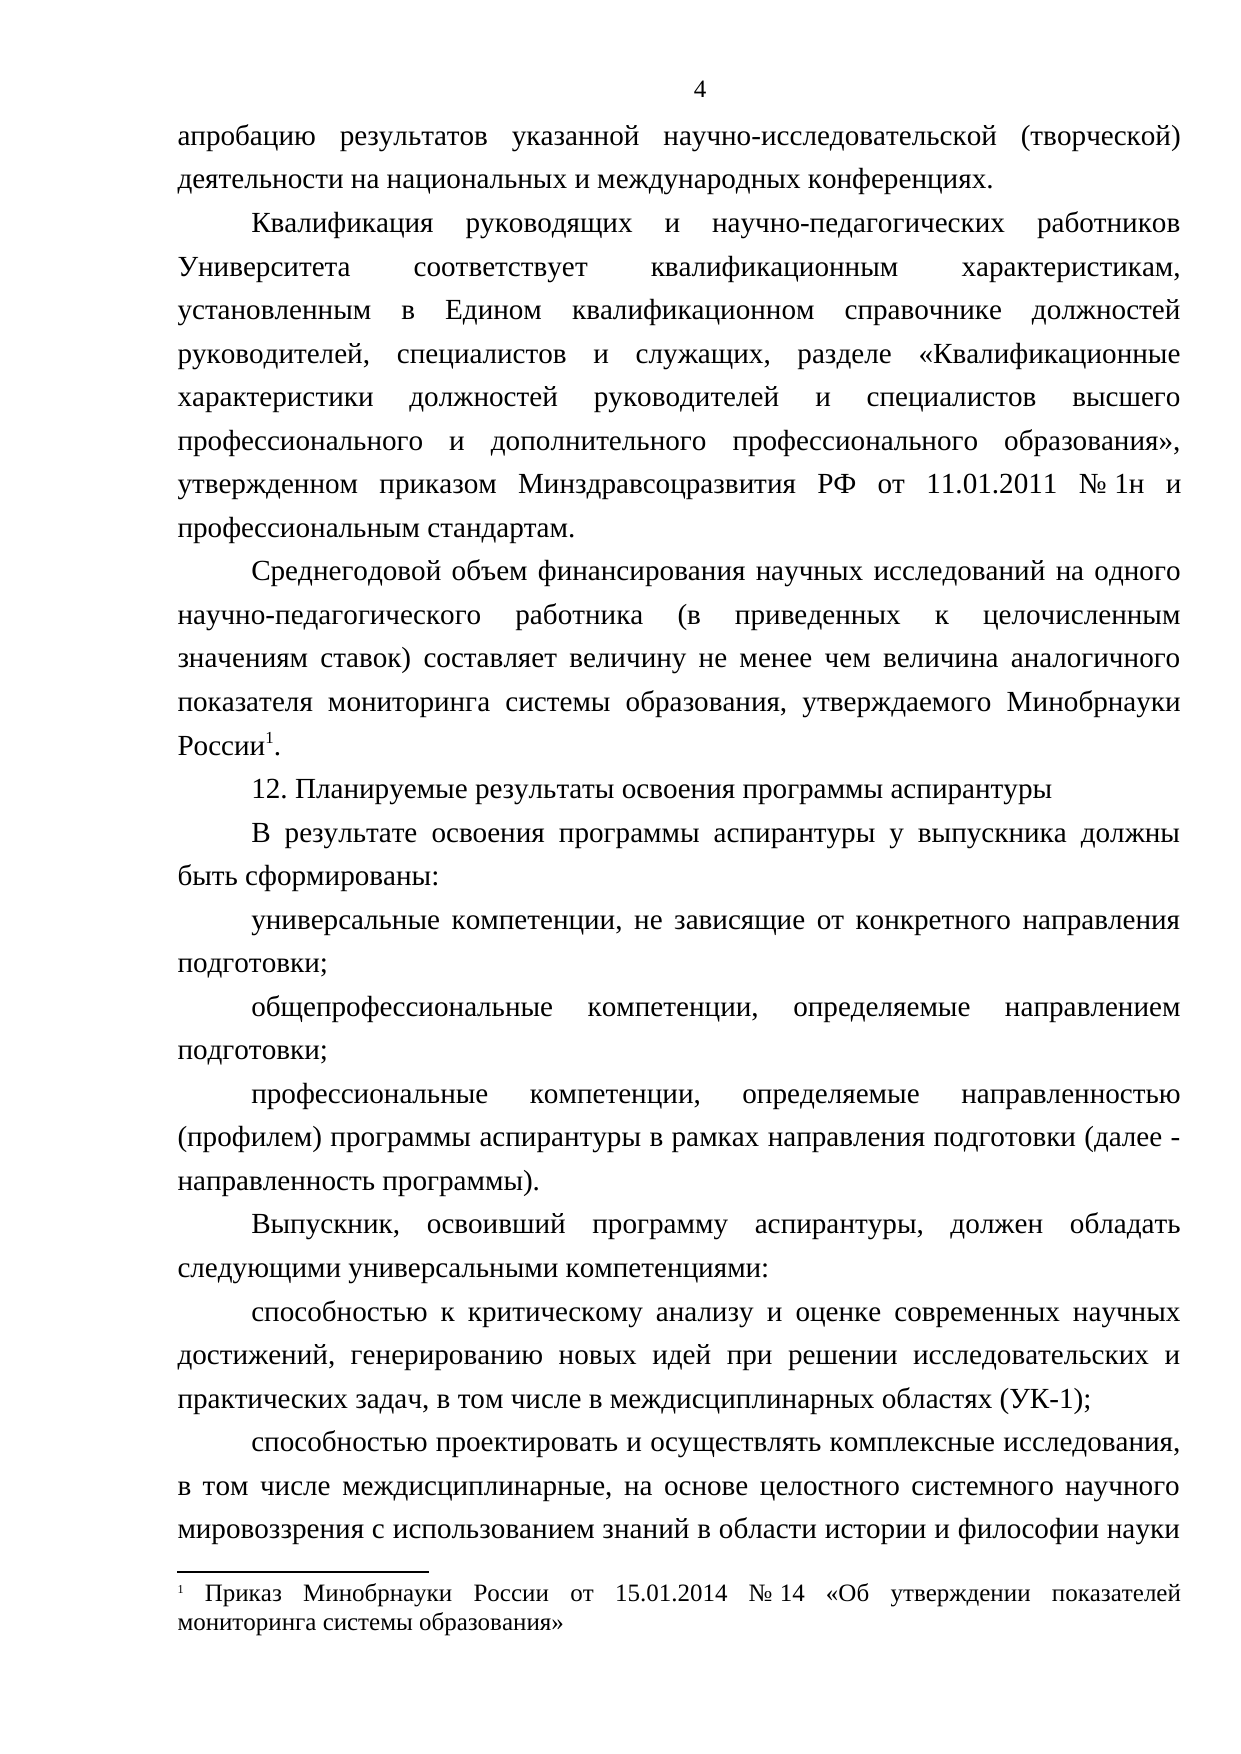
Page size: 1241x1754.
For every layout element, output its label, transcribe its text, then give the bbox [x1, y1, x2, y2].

text 12. Планируемые результаты освоения программы аспирантуры [177, 771, 1181, 805]
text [177, 1424, 1181, 1545]
text способностью к критическому анализу и оценке современных научных достижений, генерированию новых идей при решении исследовательских и практических задач, в том числе в междисциплинарных областях (УК-1); [177, 1294, 1181, 1414]
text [177, 118, 1181, 195]
text В результате освоения программы аспирантуры у выпускника должны быть сформированы: [177, 815, 1181, 892]
text Выпускник, освоивший программу аспирантуры, должен обладать следующими универсальными компетенциями: [177, 1207, 1181, 1284]
text Квалификация руководящих и научно-педагогических работников Университета соответствует квалификационным характеристикам, установленным в Едином квалификационном справочнике должностей руководителей, специалистов и служащих, разделе «Квалификационные характеристики должностей руководителей и специалистов высшего профессионального и дополнительного профессионального образования», утвержденном приказом Минздравсоцразвития РФ от 11.01.2011 № 1н и профессиональным стандартам. [177, 205, 1181, 543]
text общепрофессиональные компетенции, определяемые направлением подготовки; [177, 989, 1181, 1066]
text Среднегодовой объем финансирования научных исследований на одного научно-педагогического работника (в приведенных к целочисленным значениям ставок) составляет величину не менее чем величина аналогичного показателя мониторинга системы образования, утверждаемого Минобрнауки России. [177, 553, 1181, 761]
text профессиональные компетенции, определяемые направленностью (профилем) программы аспирантуры в рамках направления подготовки (далее - направленность программы). [177, 1076, 1181, 1197]
text универсальные компетенции, не зависящие от конкретного направления подготовки; [177, 902, 1181, 979]
